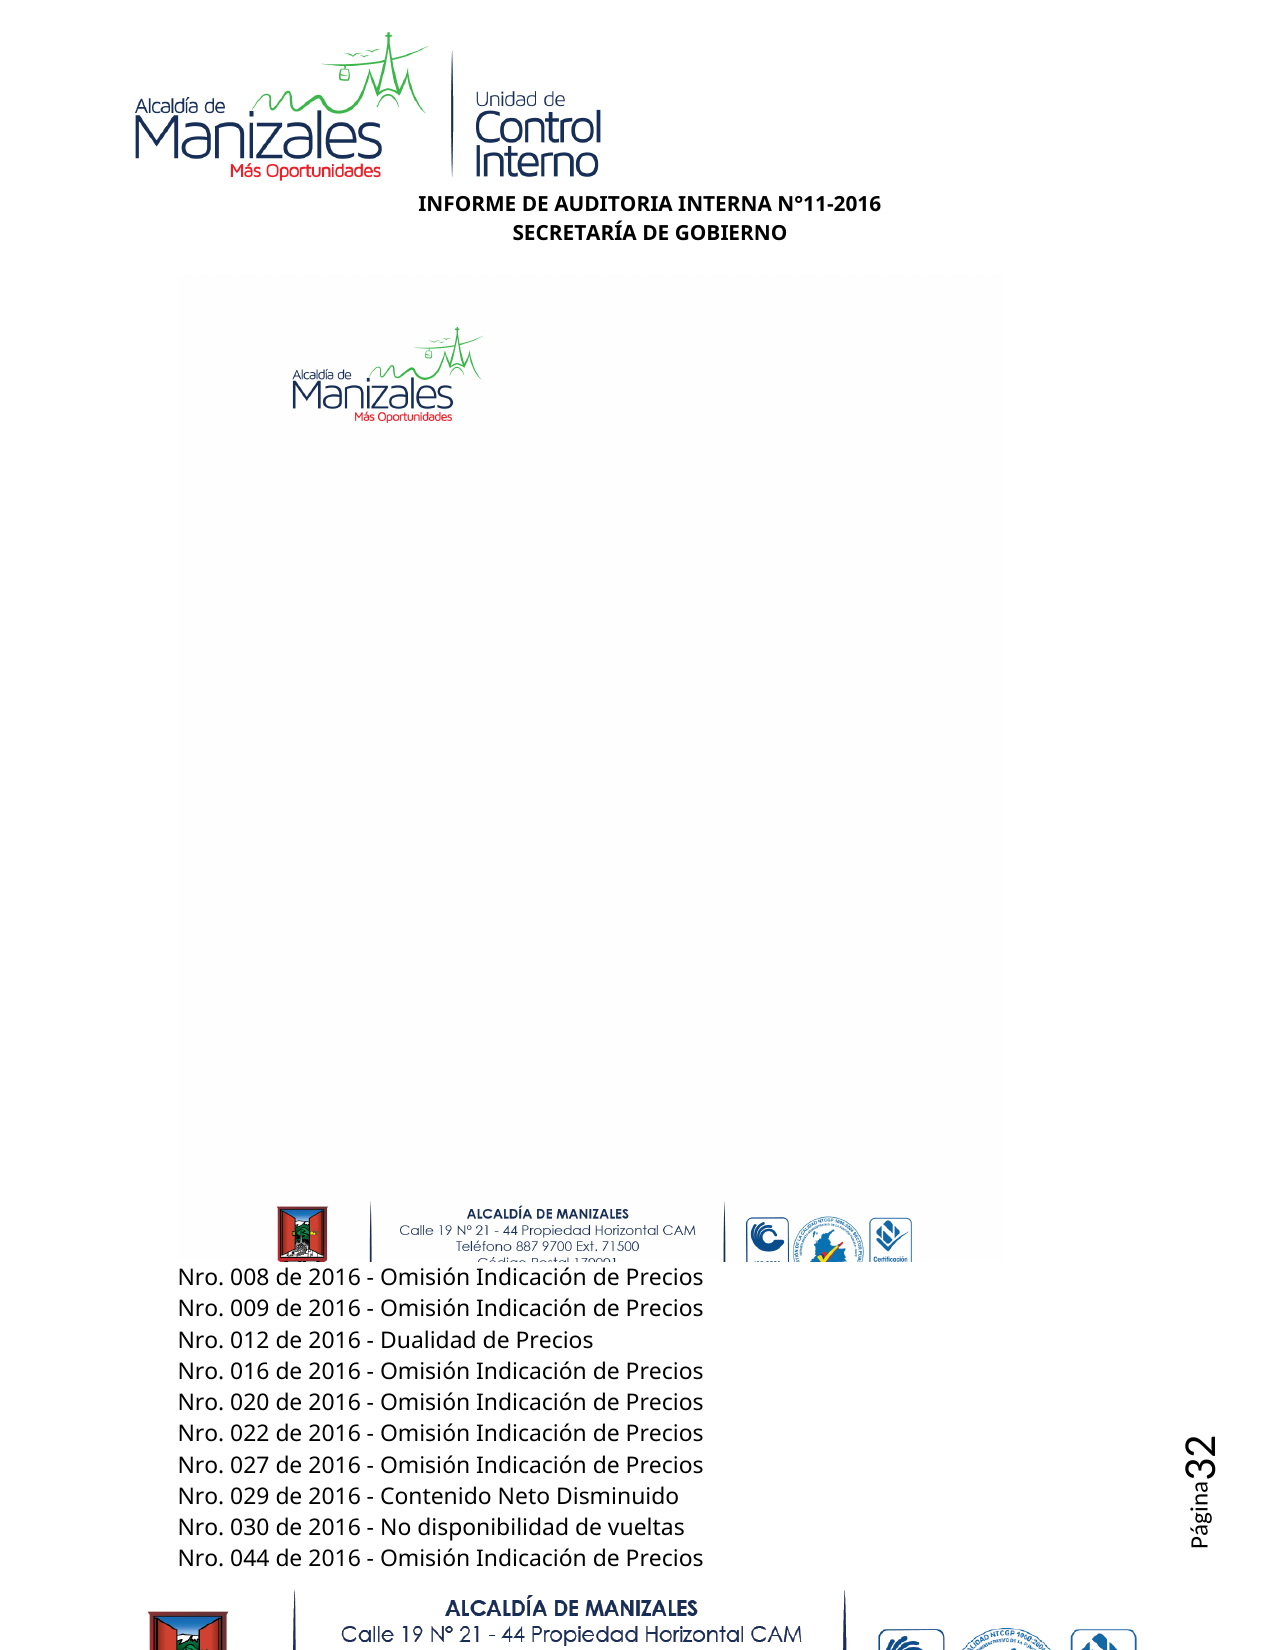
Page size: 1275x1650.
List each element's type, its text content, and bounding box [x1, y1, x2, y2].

picture [0, 0, 1227, 1293]
text Nro. 012 de 2016 - Dualidad de Precios [177, 1323, 1122, 1355]
text Nro. 044 de 2016 - Omisión Indicación de Precios [177, 1542, 1122, 1573]
text Nro. 009 de 2016 - Omisión Indicación de Precios [177, 1292, 1122, 1323]
text Nro. 027 de 2016 - Omisión Indicación de Precios [177, 1448, 1122, 1480]
text Nro. 022 de 2016 - Omisión Indicación de Precios [177, 1417, 1122, 1448]
picture [0, 1579, 1275, 1650]
text Nro. 016 de 2016 - Omisión Indicación de Precios [177, 1355, 1122, 1386]
text Nro. 029 de 2016 - Contenido Neto Disminuido [177, 1480, 1122, 1511]
text Nro. 008 de 2016 - Omisión Indicación de Precios [177, 1261, 1122, 1292]
text Nro. 020 de 2016 - Omisión Indicación de Precios [177, 1386, 1122, 1417]
text Nro. 030 de 2016 - No disponibilidad de vueltas [177, 1511, 1122, 1542]
